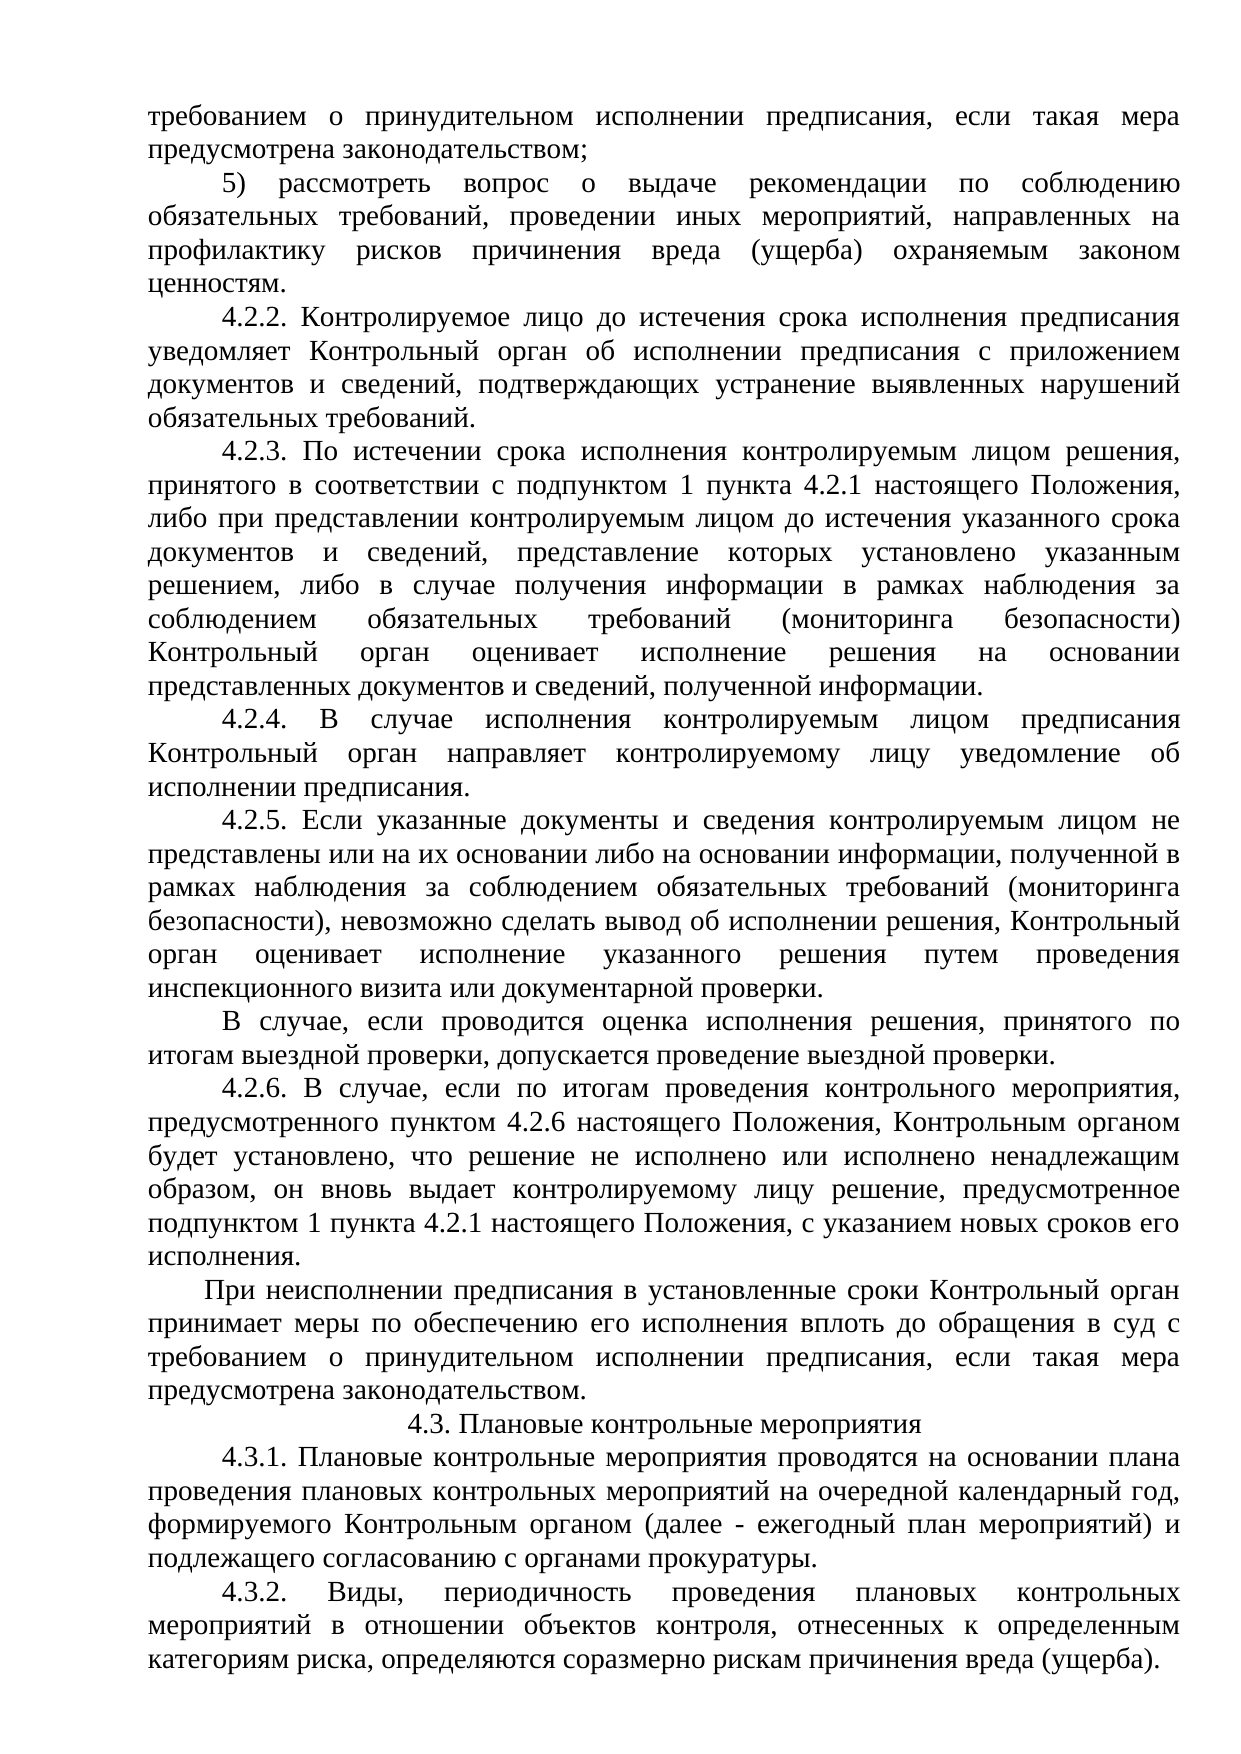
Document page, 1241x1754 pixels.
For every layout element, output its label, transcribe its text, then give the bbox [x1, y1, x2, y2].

list 4.3.2. Виды, периодичность проведения плановых контрольных мероприятий в отношении объектов контроля, отнесенных к определенным категориям риска, определяются соразмерно рискам причинения вреда (ущерба). [148, 1574, 1181, 1674]
text 4.2.6. В случае, если по итогам проведения контрольного мероприятия, предусмотренного пунктом 4.2.6 настоящего Положения, Контрольным органом будет установлено, что решение не исполнено или исполнено ненадлежащим образом, он вновь выдает контролируемому лицу решение, предусмотренное подпунктом 1 пункта 4.2.1 настоящего Положения, с указанием новых сроков его исполнения. [148, 1071, 1181, 1272]
list 4.3. Плановые контрольные мероприятия [148, 1406, 1181, 1439]
list 4.3.1. Плановые контрольные мероприятия проводятся на основании плана проведения плановых контрольных мероприятий на очередной календарный год, формируемого Контрольным органом (далее - ежегодный план мероприятий) и подлежащего согласованию с органами прокуратуры. [148, 1439, 1181, 1574]
text При неисполнении предписания в установленные сроки Контрольный орган принимает меры по обеспечению его исполнения вплоть до обращения в суд с требованием о принудительном исполнении предписания, если такая мера предусмотрена законодательством. [148, 1272, 1181, 1406]
text 5) рассмотреть вопрос о выдаче рекомендации по соблюдению обязательных требований, проведении иных мероприятий, направленных на профилактику рисков причинения вреда (ущерба) охраняемым законом ценностям. [148, 165, 1181, 299]
text 4.2.5. Если указанные документы и сведения контролируемым лицом не представлены или на их основании либо на основании информации, полученной в рамках наблюдения за соблюдением обязательных требований (мониторинга безопасности), невозможно сделать вывод об исполнении решения, Контрольный орган оценивает исполнение указанного решения путем проведения инспекционного визита или документарной проверки. [148, 802, 1181, 1003]
text 4.2.3. По истечении срока исполнения контролируемым лицом решения, принятого в соответствии с подпунктом 1 пункта 4.2.1 настоящего Положения, либо при представлении контролируемым лицом до истечения указанного срока документов и сведений, представление которых установлено указанным решением, либо в случае получения информации в рамках наблюдения за соблюдением обязательных требований (мониторинга безопасности) Контрольный орган оценивает исполнение решения на основании представленных документов и сведений, полученной информации. [148, 433, 1181, 702]
text В случае, если проводится оценка исполнения решения, принятого по итогам выездной проверки, допускается проведение выездной проверки. [148, 1003, 1181, 1071]
text 4.2.4. В случае исполнения контролируемым лицом предписания Контрольный орган направляет контролируемому лицу уведомление об исполнении предписания. [148, 702, 1181, 802]
list 4.2.2. Контролируемое лицо до истечения срока исполнения предписания уведомляет Контрольный орган об исполнении предписания с приложением документов и сведений, подтверждающих устранение выявленных нарушений обязательных требований. [148, 299, 1181, 433]
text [148, 98, 1181, 165]
